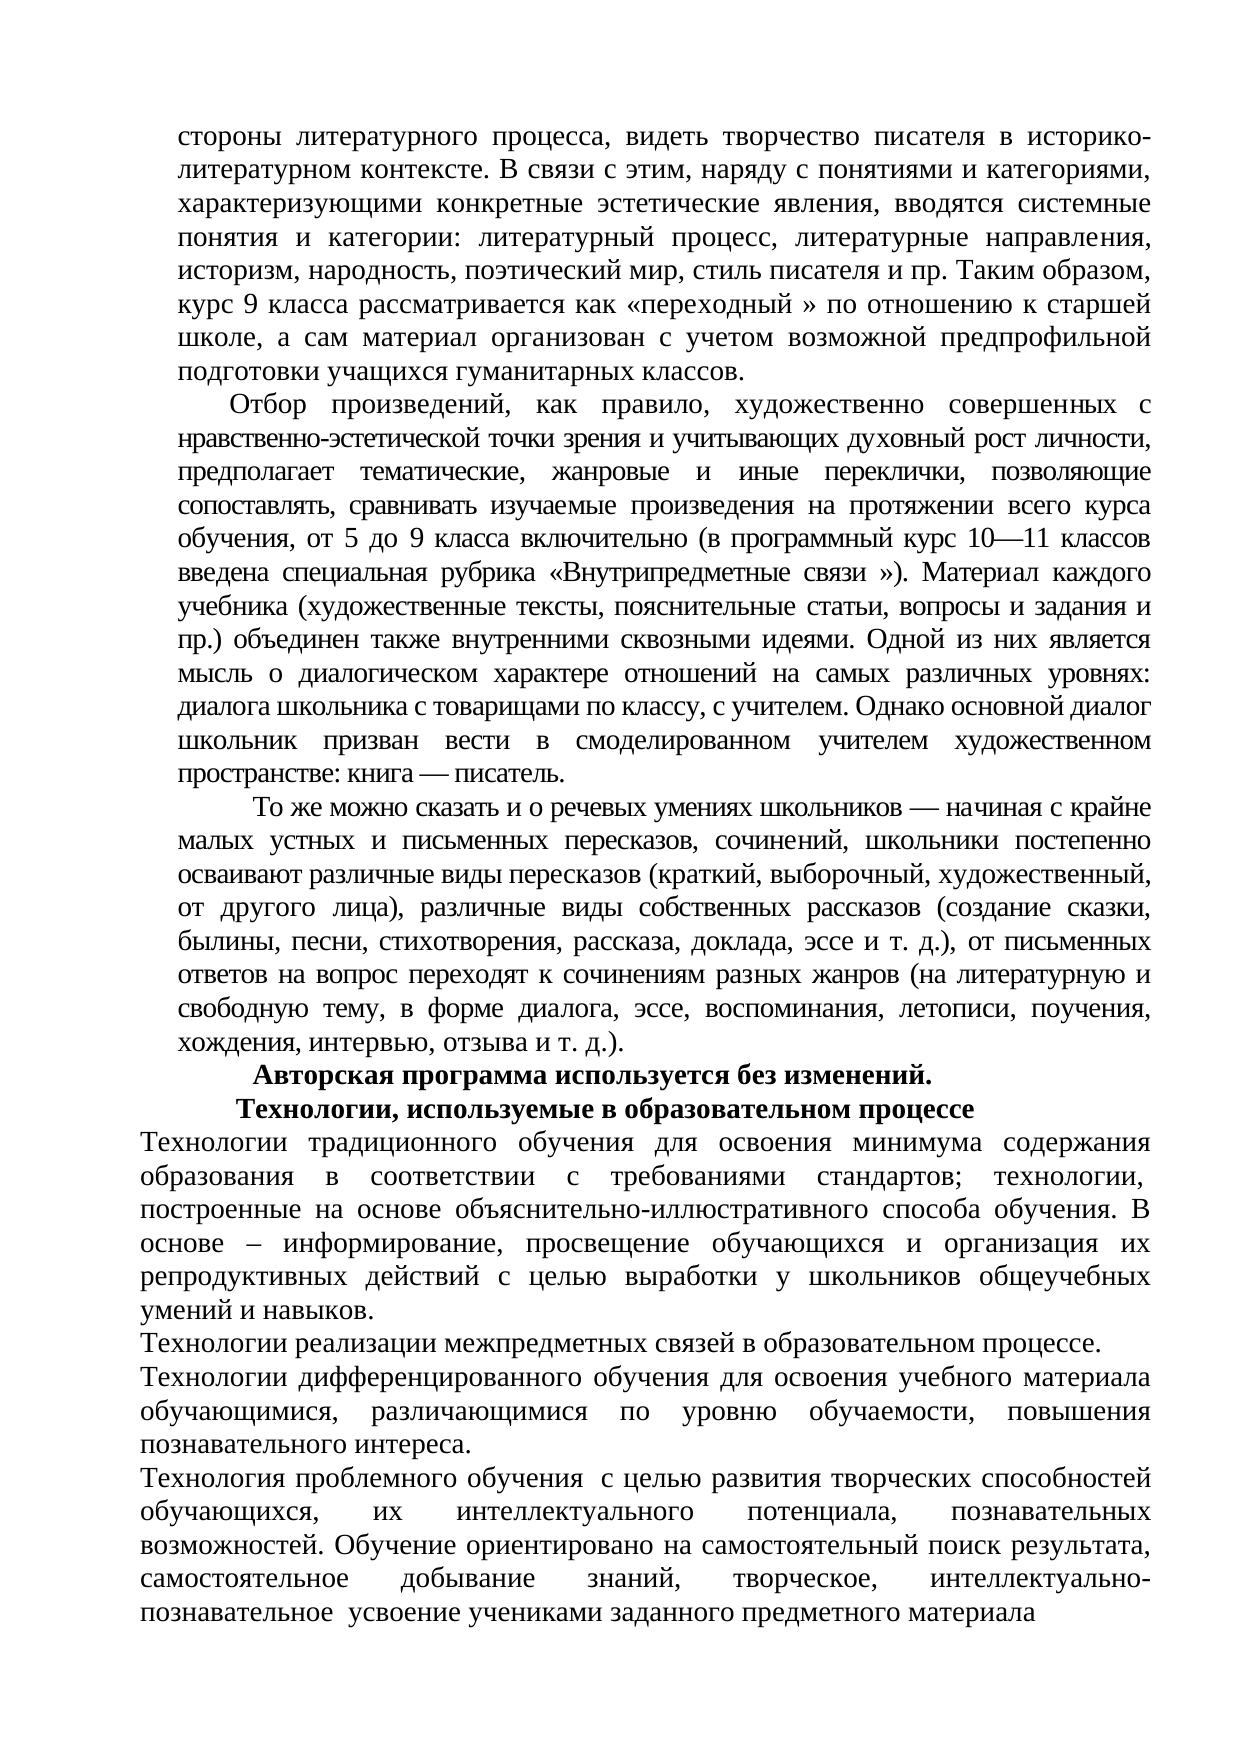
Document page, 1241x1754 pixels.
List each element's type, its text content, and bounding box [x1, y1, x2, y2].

text Технологии дифференцированного обучения для освоения учебного материала обучающимися, различающимися по уровню обучаемости, повышения познавательного интереса. [140, 1359, 1152, 1460]
text Авторская программа используется без изменений. [177, 1057, 1152, 1091]
text Технология проблемного обучения с целью развития творческих способностей обучающихся, их интеллектуального потенциала, познавательных возможностей. Обучение ориентировано на самостоятельный поиск результата, самостоятельное добывание знаний, творческое, интеллектуально-познавательное усвоение учениками заданного предметного материала [140, 1460, 1152, 1627]
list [177, 118, 1152, 386]
text Технологии реализации межпредметных связей в образовательном процессе. [140, 1326, 1152, 1359]
text Отбор произведений, как правило, художественно совершенных с нравственно-эстетической точки зрения и учитывающих духовный рост личности, предполагает тематические, жанровые и иные переклички, позволяющие сопоставлять, сравнивать изучаемые произведения на протяжении всего курса обучения, от 5 до 9 класса включительно (в программный курс 10—11 классов введена специальная рубрика «Внутрипредметные связи »). Материал каждого учебника (художественные тексты, пояснительные статьи, вопросы и задания и пр.) объединен также внутренними сквозными идеями. Одной из них является мысль о диалогическом характере отношений на самых различных уровнях: диалога школьника с товарищами по классу, с учителем. Однако основной диалог школьник призван вести в смоделированном учителем художественном пространстве: книга — писатель. [177, 386, 1152, 789]
text Технологии традиционного обучения для освоения минимума содержания образования в соответствии с требованиями стандартов; технологии, построенные на основе объяснительно-иллюстративного способа обучения. В основе – информирование, просвещение обучающихся и организация их репродуктивных действий с целью выработки у школьников общеучебных умений и навыков. [140, 1124, 1152, 1326]
text То же можно сказать и о речевых умениях школьников — начиная с крайне малых устных и письменных пересказов, сочинений, школьники постепенно осваивают различные виды пересказов (краткий, выборочный, художественный, от другого лица), различные виды собственных рассказов (создание сказки, былины, песни, стихотворения, рассказа, доклада, эссе и т. д.), от письменных ответов на вопрос переходят к сочинениям разных жанров (на литературную и свободную тему, в форме диалога, эссе, воспоминания, летописи, поучения, хождения, интервью, отзыва и т. д.). [177, 789, 1152, 1057]
text Технологии, используемые в образовательном процессе [177, 1091, 1152, 1124]
